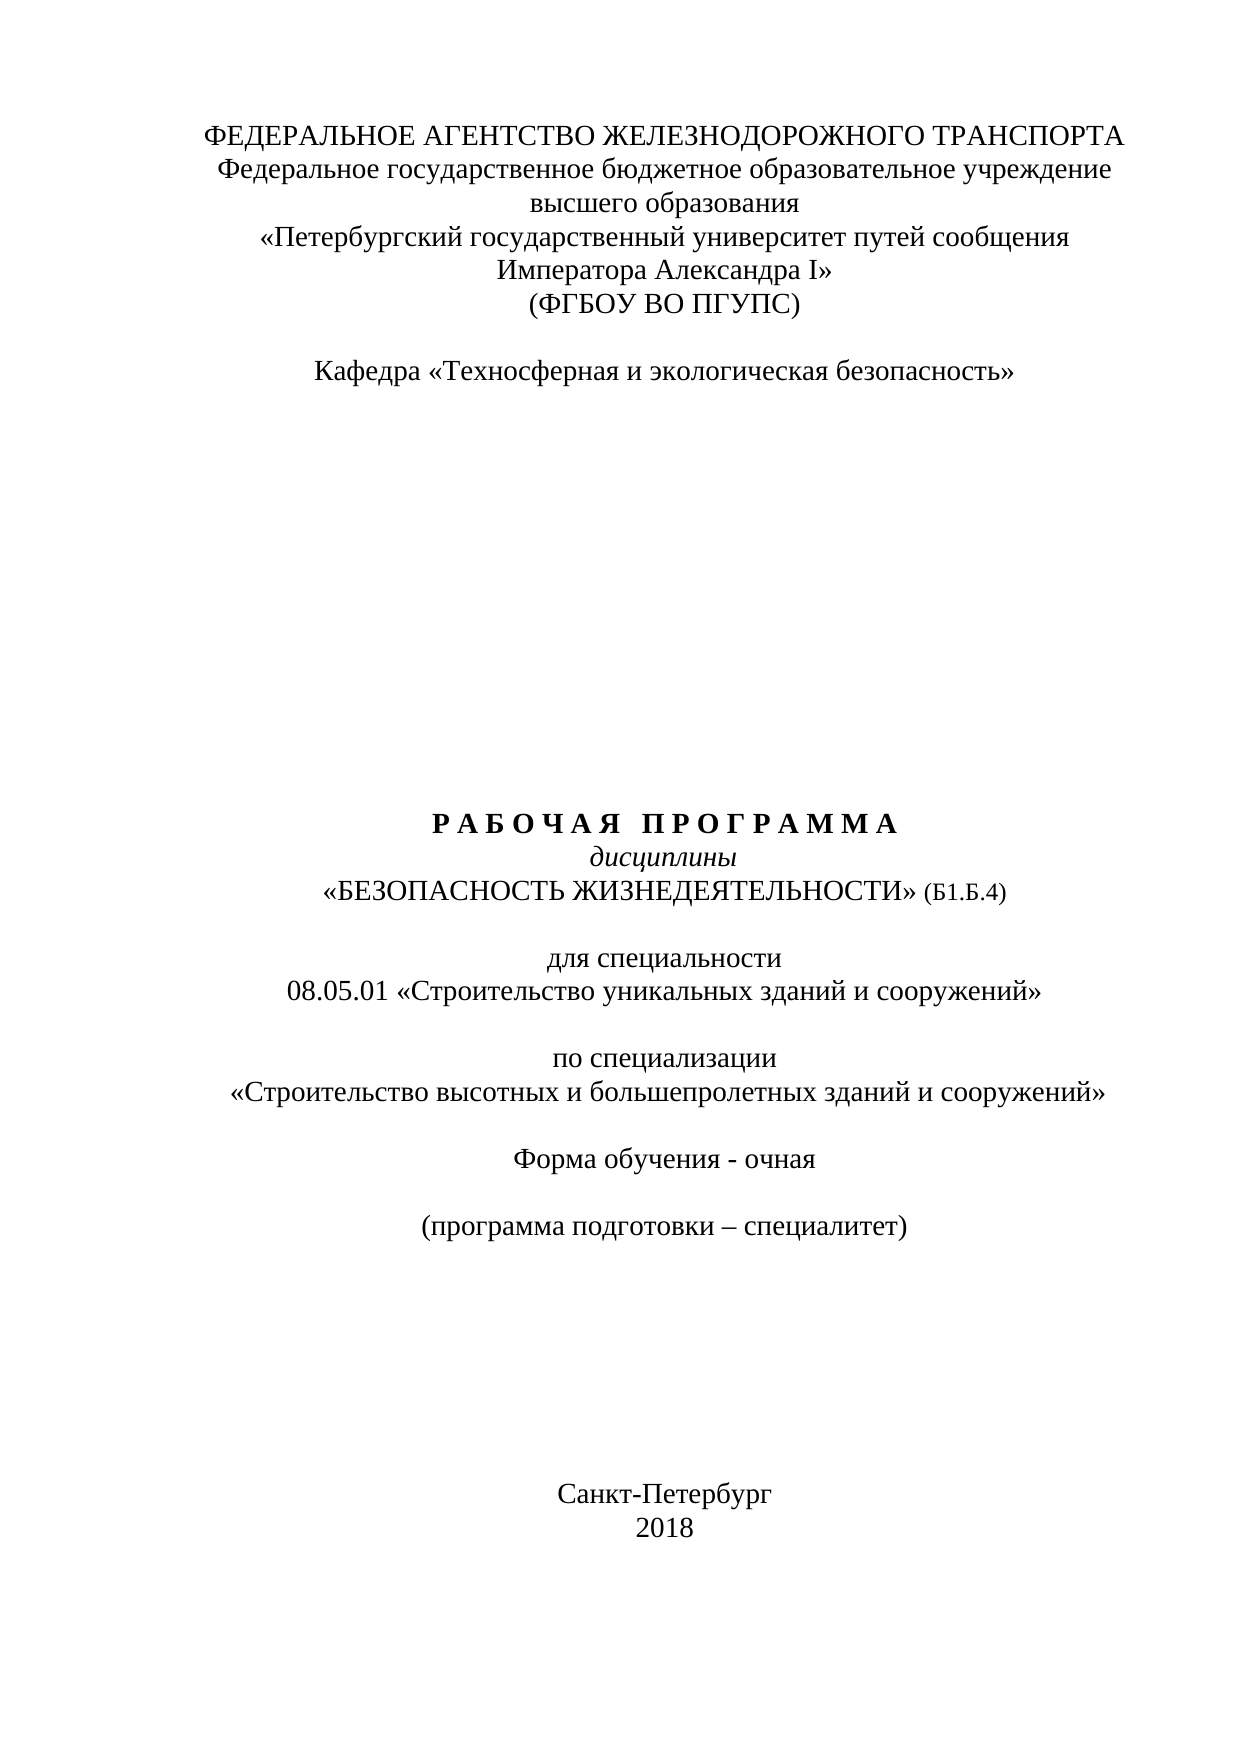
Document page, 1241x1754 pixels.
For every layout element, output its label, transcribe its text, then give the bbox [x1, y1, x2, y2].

text Императора Александра I» [177, 252, 1152, 286]
text Форма обучения - очная [177, 1141, 1152, 1175]
text Кафедра «Техносферная и экологическая безопасность» [177, 353, 1152, 386]
text 2018 [177, 1510, 1152, 1544]
text Федеральное государственное бюджетное образовательное учреждение высшего образования [177, 152, 1152, 219]
text 08.05.01 «Строительство уникальных зданий и сооружений» [177, 973, 1152, 1007]
text (программа подготовки – специалитет) [177, 1208, 1152, 1242]
text «Строительство высотных и большепролетных зданий и сооружений» [177, 1074, 1152, 1108]
text Р А Б О Ч А Я П Р О Г Р А М М А [177, 806, 1152, 839]
text (ФГБОУ ВО ПГУПС) [177, 286, 1152, 319]
text для специальности [177, 940, 1152, 973]
text по специализации [177, 1041, 1152, 1074]
text дисциплины [177, 839, 1152, 873]
text Санкт-Петербург [177, 1477, 1152, 1510]
text «Петербургский государственный университет путей сообщения [177, 219, 1152, 252]
text «БЕЗОПАСНОСТЬ ЖИЗНЕДЕЯТЕЛЬНОСТИ» (Б1.Б.4) [177, 873, 1152, 906]
text ФЕДЕРАЛЬНОЕ АГЕНТСТВО ЖЕЛЕЗНОДОРОЖНОГО ТРАНСПОРТА [177, 118, 1152, 152]
